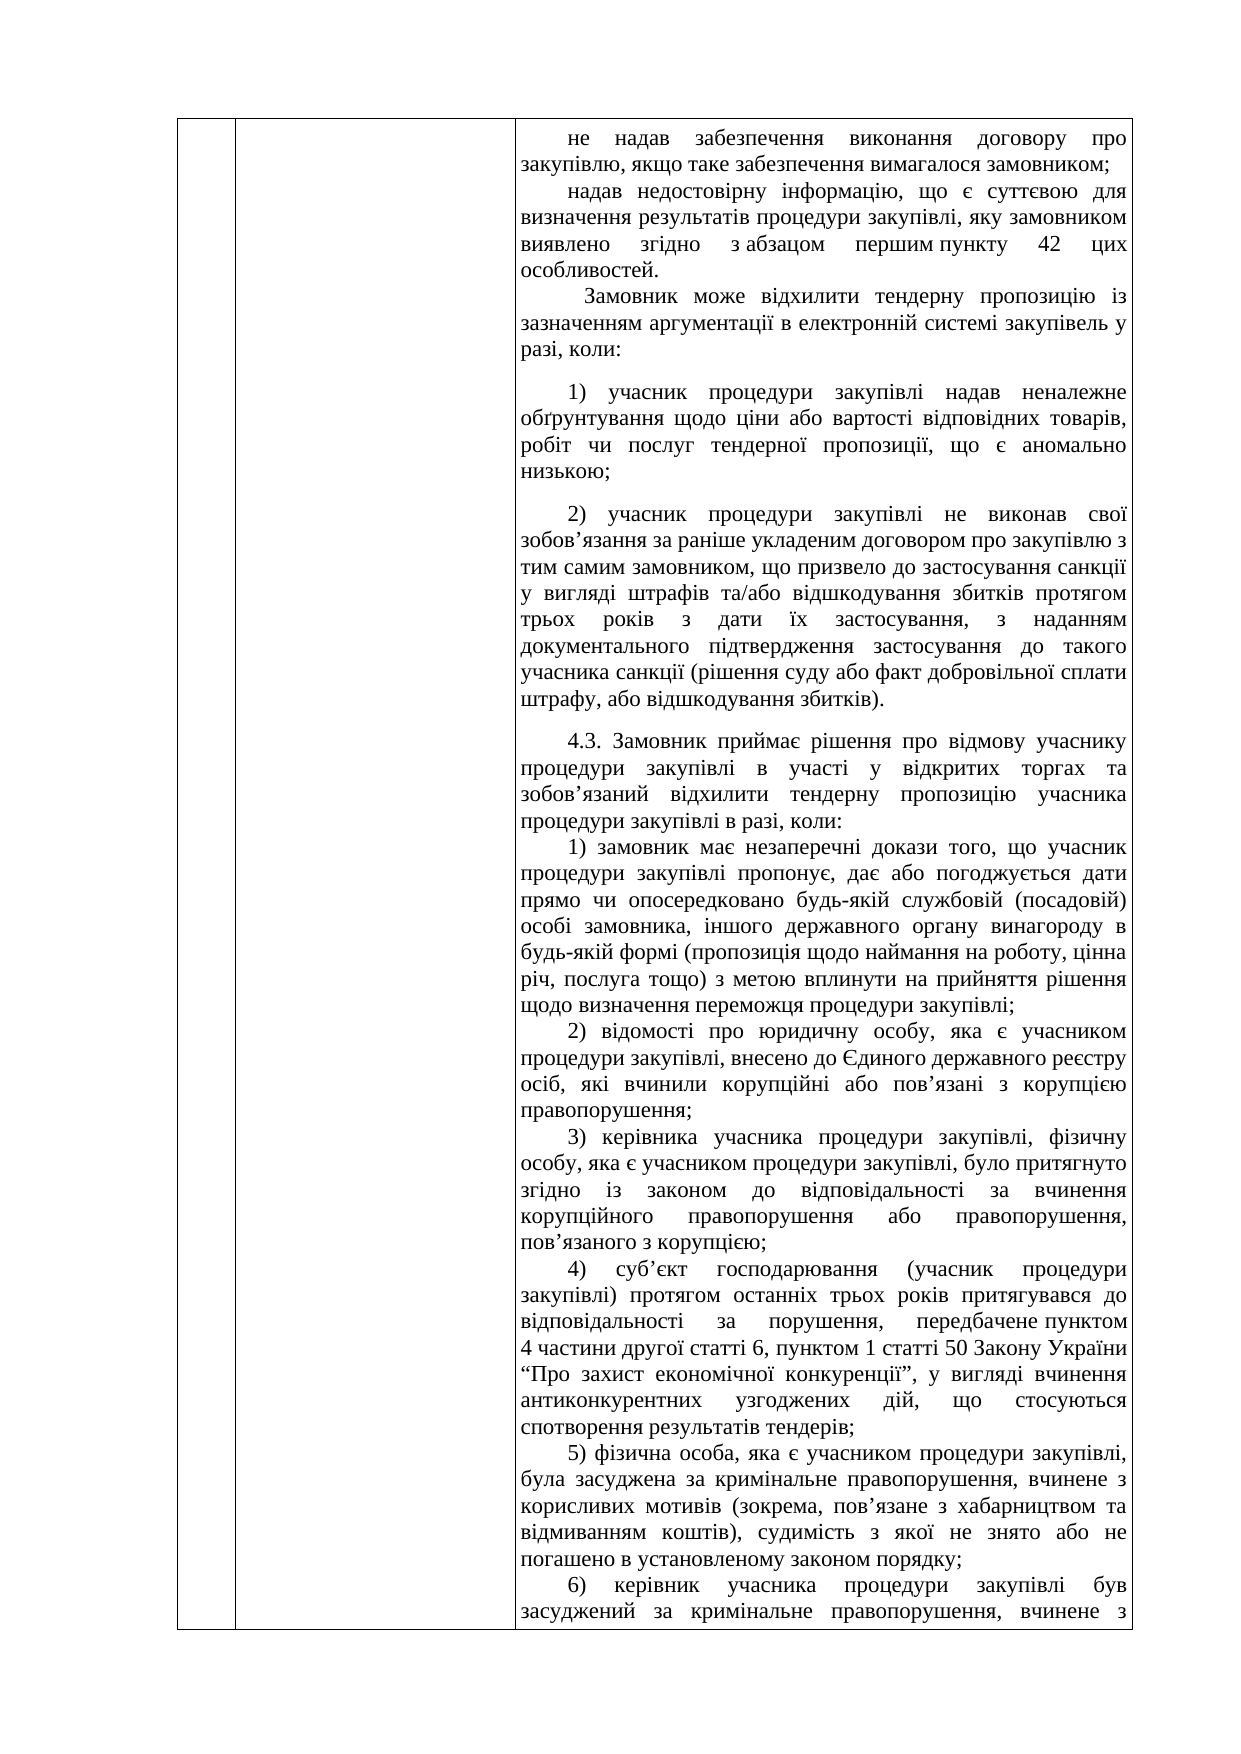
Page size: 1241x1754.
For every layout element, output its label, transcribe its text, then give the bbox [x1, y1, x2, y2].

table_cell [516, 119, 1132, 1629]
table_cell 4 [178, 119, 235, 1629]
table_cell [236, 119, 515, 1629]
